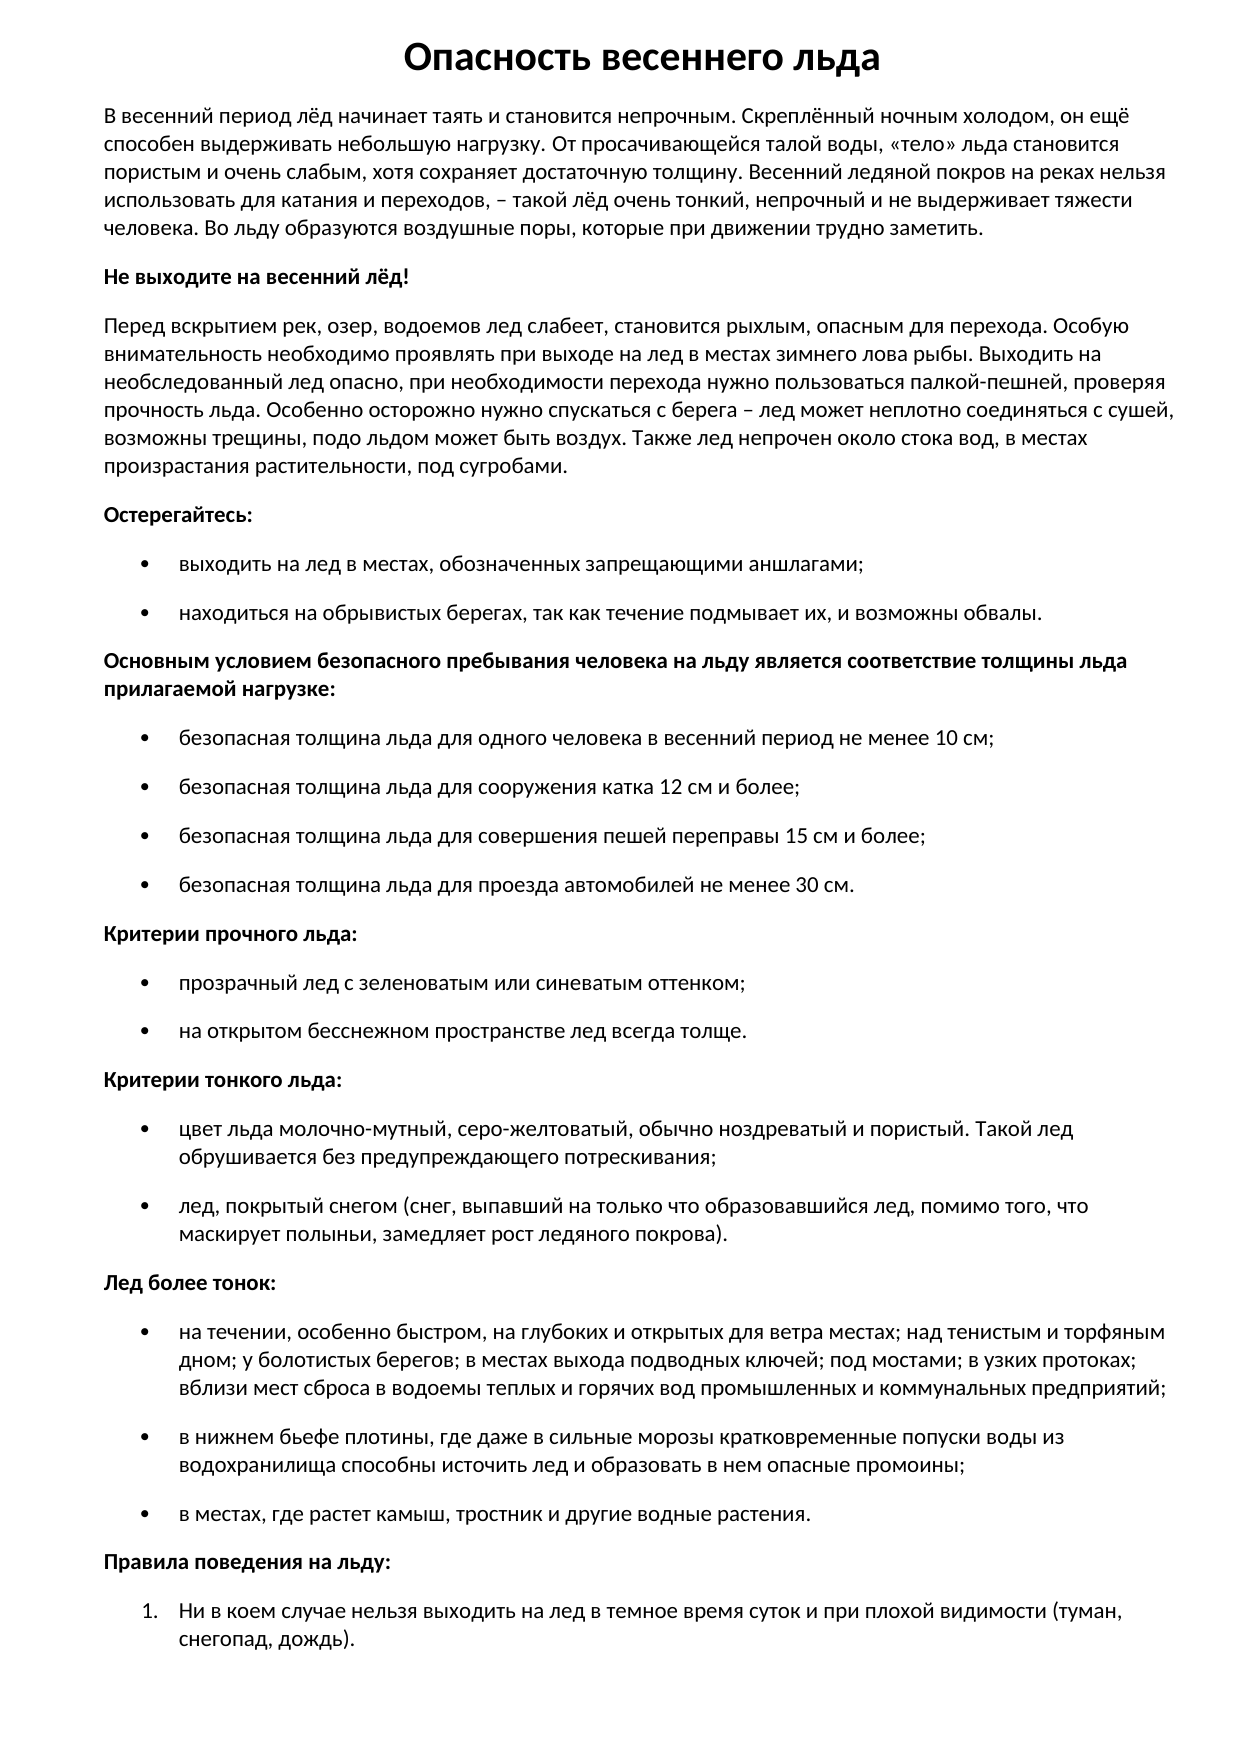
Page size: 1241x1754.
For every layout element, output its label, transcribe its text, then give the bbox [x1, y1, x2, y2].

list в местах, где растет камыш, тростник и другие водные растения. [141, 1499, 1181, 1527]
list на течении, особенно быстром, на глубоких и открытых для ветра местах; над тенистым и торфяным дном; у болотистых берегов; в местах выхода подводных ключей; под мостами; в узких протоках; вблизи мест сброса в водоемы теплых и горячих вод промышленных и коммунальных предприятий; [141, 1317, 1181, 1401]
list безопасная толщина льда для совершения пешей переправы 15 см и более; [141, 821, 1181, 849]
text Остерегайтесь: [103, 500, 1181, 528]
list прозрачный лед с зеленоватым или синеватым оттенком; [141, 968, 1181, 996]
text Основным условием безопасного пребывания человека на льду является соответствие толщины льда прилагаемой нагрузке: [103, 647, 1181, 703]
text В весенний период лёд начинает таять и становится непрочным. Скреплённый ночным холодом, он ещё способен выдерживать небольшую нагрузку. От просачивающейся талой воды, «тело» льда становится пористым и очень слабым, хотя сохраняет достаточную толщину. Весенний ледяной покров на реках нельзя использовать для катания и переходов, – такой лёд очень тонкий, непрочный и не выдерживает тяжести человека. Во льду образуются воздушные поры, которые при движении трудно заметить. [103, 101, 1181, 241]
list на открытом бесснежном пространстве лед всегда толще. [141, 1017, 1181, 1044]
list находиться на обрывистых берегах, так как течение подмывает их, и возможны обвалы. [141, 598, 1181, 626]
text Критерии прочного льда: [103, 919, 1181, 947]
list в нижнем бьефе плотины, где даже в сильные морозы кратковременные попуски воды из водохранилища способны источить лед и образовать в нем опасные промоины; [141, 1422, 1181, 1478]
text Лед более тонок: [103, 1268, 1181, 1296]
text Перед вскрытием рек, озер, водоемов лед слабеет, становится рыхлым, опасным для перехода. Особую внимательность необходимо проявлять при выходе на лед в местах зимнего лова рыбы. Выходить на необследованный лед опасно, при необходимости перехода нужно пользоваться палкой-пешней, проверяя прочность льда. Особенно осторожно нужно спускаться с берега – лед может неплотно соединяться с сушей, возможны трещины, подо льдом может быть воздух. Также лед непрочен около стока вод, в местах произрастания растительности, под сугробами. [103, 311, 1181, 479]
list безопасная толщина льда для одного человека в весенний период не менее 10 см; [141, 723, 1181, 751]
text Критерии тонкого льда: [103, 1065, 1181, 1093]
list Ни в коем случае нельзя выходить на лед в темное время суток и при плохой видимости (туман, снегопад, дождь). [141, 1596, 1181, 1652]
list выходить на лед в местах, обозначенных запрещающими аншлагами; [141, 549, 1181, 577]
text Не выходите на весенний лёд! [103, 262, 1181, 290]
text Правила поведения на льду: [103, 1547, 1181, 1576]
list лед, покрытый снегом (снег, выпавший на только что образовавшийся лед, помимо того, что маскирует полыньи, замедляет рост ледяного покрова). [141, 1191, 1181, 1247]
list безопасная толщина льда для сооружения катка 12 см и более; [141, 772, 1181, 800]
list безопасная толщина льда для проезда автомобилей не менее 30 см. [141, 870, 1181, 898]
list цвет льда молочно-мутный, серо-желтоватый, обычно ноздреватый и пористый. Такой лед обрушивается без предупреждающего потрескивания; [141, 1114, 1181, 1170]
text Опасность весеннего льда [103, 29, 1181, 80]
